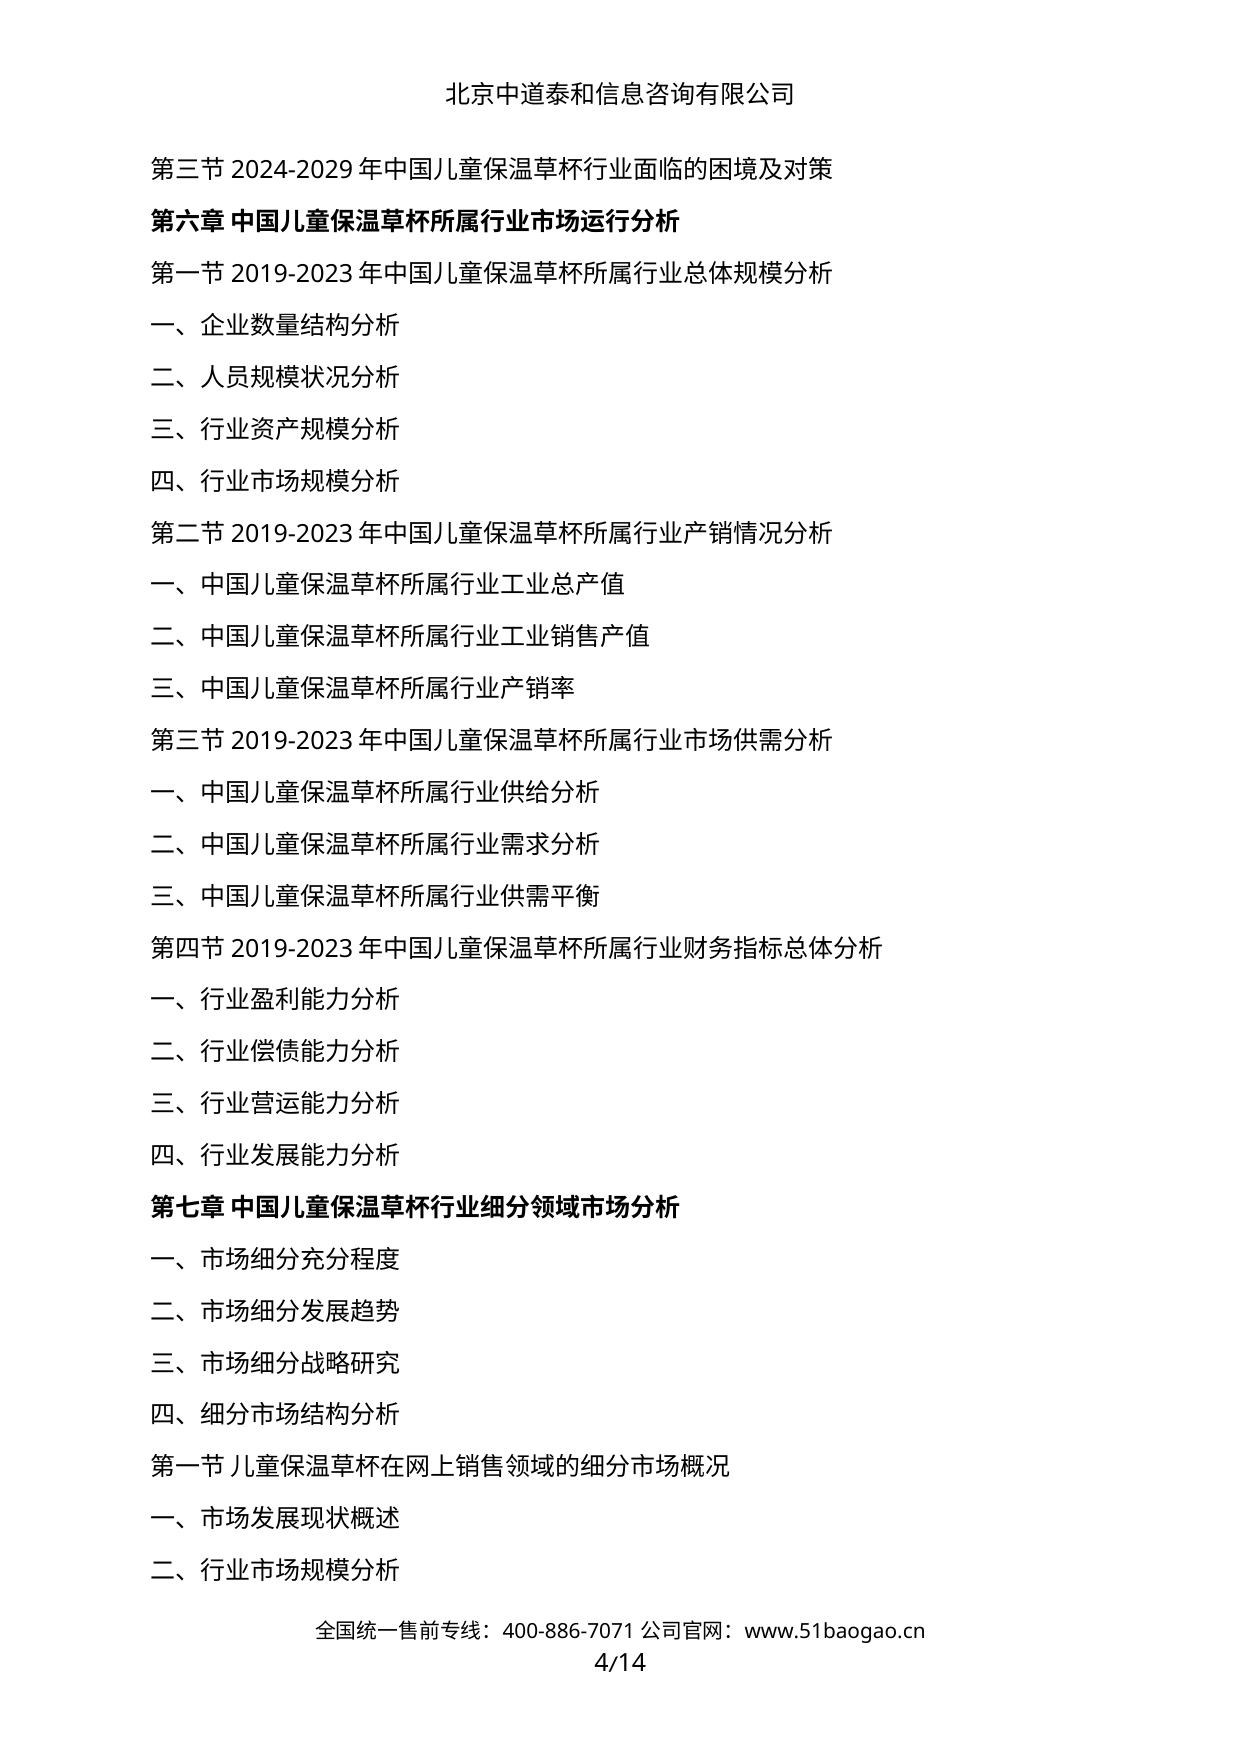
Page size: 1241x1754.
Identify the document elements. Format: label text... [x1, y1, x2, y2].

text 第三节 2019-2023年中国儿童保温草杯所属行业市场供需分析 [150, 721, 1090, 757]
text 一、行业盈利能力分析 [150, 980, 1090, 1016]
text 四、行业发展能力分析 [150, 1136, 1090, 1172]
text 一、中国儿童保温草杯所属行业工业总产值 [150, 565, 1090, 601]
text 二、人员规模状况分析 [150, 357, 1090, 394]
text 三、中国儿童保温草杯所属行业供需平衡 [150, 876, 1090, 912]
text 二、中国儿童保温草杯所属行业工业销售产值 [150, 617, 1090, 653]
text 四、行业市场规模分析 [150, 461, 1090, 497]
text 第三节 2024-2029年中国儿童保温草杯行业面临的困境及对策 [150, 150, 1090, 186]
text 一、市场细分充分程度 [150, 1239, 1090, 1276]
text 第六章 中国儿童保温草杯所属行业市场运行分析 [150, 202, 1090, 238]
text 一、市场发展现状概述 [150, 1499, 1090, 1535]
text 二、中国儿童保温草杯所属行业需求分析 [150, 824, 1090, 861]
text 四、细分市场结构分析 [150, 1395, 1090, 1431]
text 二、市场细分发展趋势 [150, 1291, 1090, 1327]
text 二、行业市场规模分析 [150, 1551, 1090, 1587]
text 一、企业数量结构分析 [150, 306, 1090, 342]
text 三、行业营运能力分析 [150, 1084, 1090, 1120]
text 第一节 2019-2023年中国儿童保温草杯所属行业总体规模分析 [150, 254, 1090, 290]
text 第二节 2019-2023年中国儿童保温草杯所属行业产销情况分析 [150, 513, 1090, 549]
text 三、行业资产规模分析 [150, 409, 1090, 446]
text 第一节 儿童保温草杯在网上销售领域的细分市场概况 [150, 1447, 1090, 1483]
text 第四节 2019-2023年中国儿童保温草杯所属行业财务指标总体分析 [150, 928, 1090, 964]
text 一、中国儿童保温草杯所属行业供给分析 [150, 772, 1090, 809]
text 二、行业偿债能力分析 [150, 1032, 1090, 1068]
text 三、中国儿童保温草杯所属行业产销率 [150, 669, 1090, 705]
text 第七章 中国儿童保温草杯行业细分领域市场分析 [150, 1187, 1090, 1224]
text 三、市场细分战略研究 [150, 1343, 1090, 1379]
